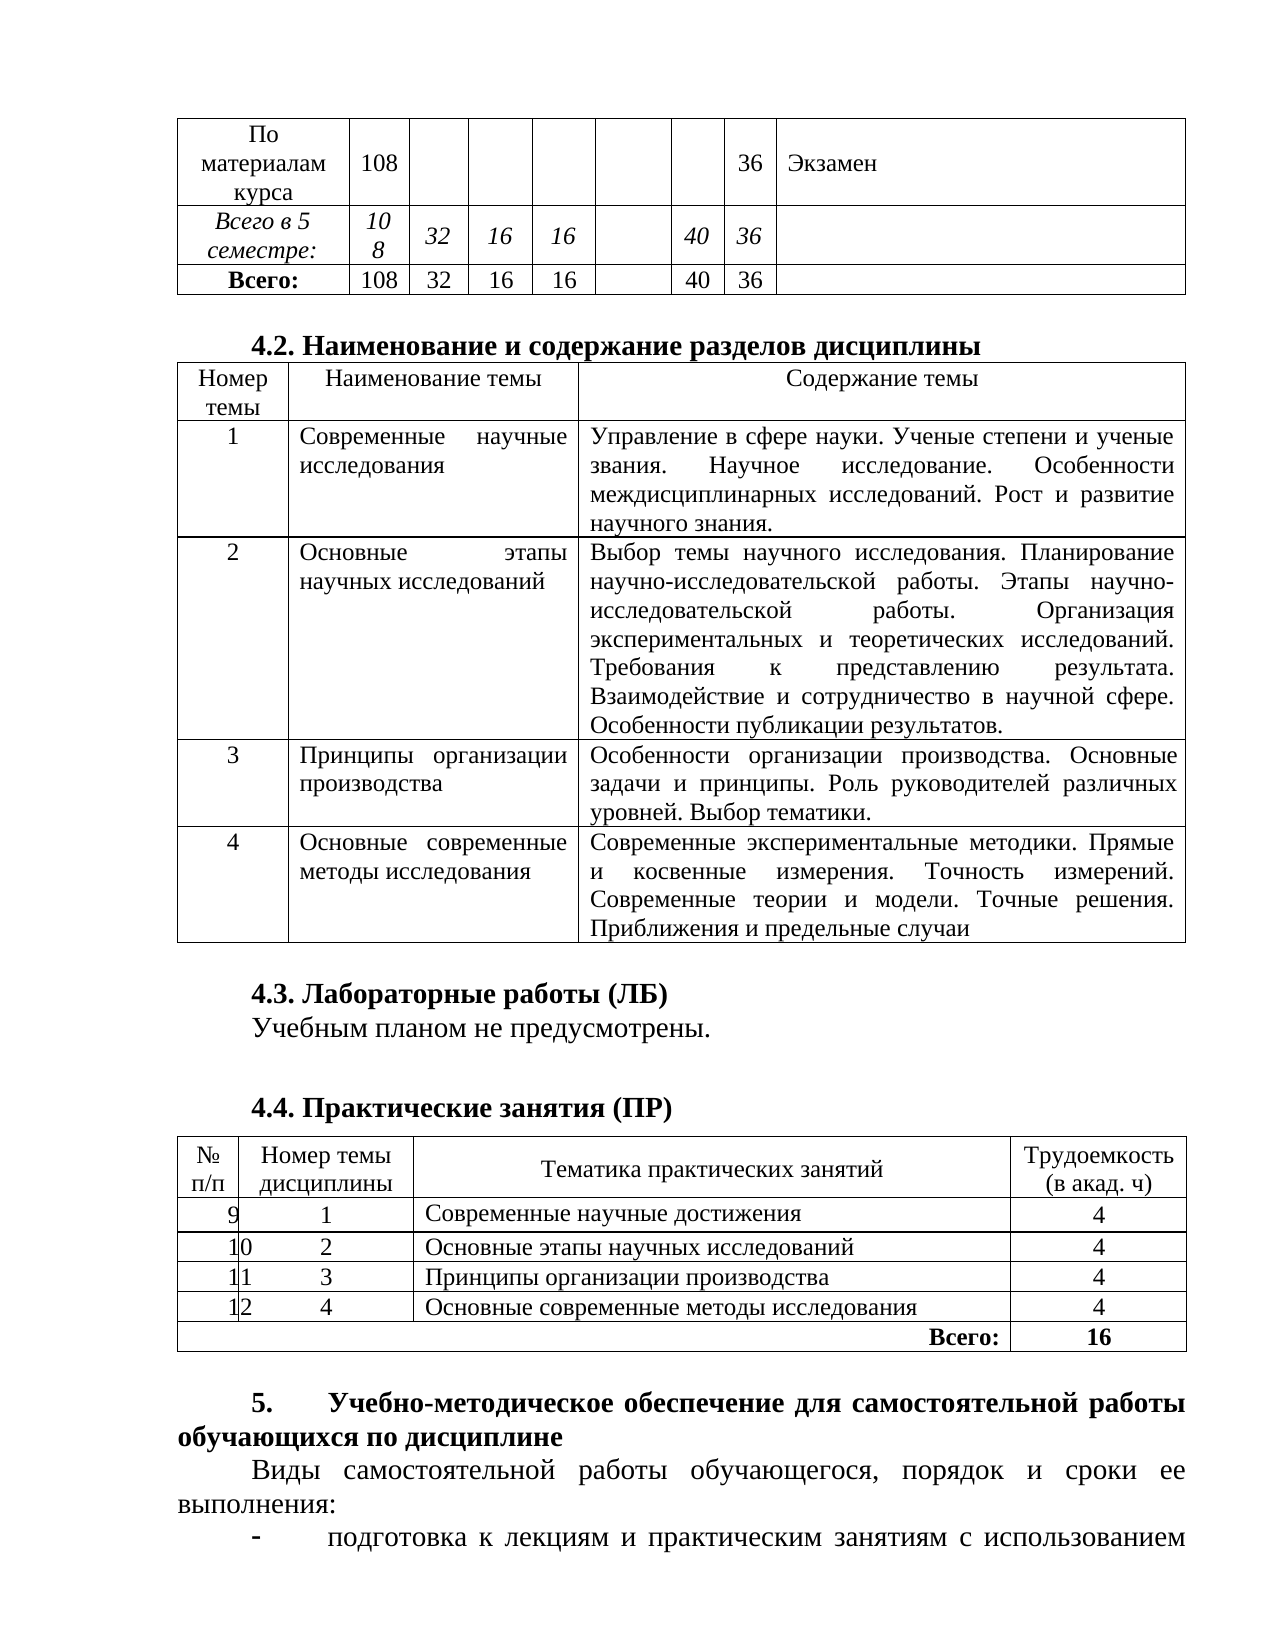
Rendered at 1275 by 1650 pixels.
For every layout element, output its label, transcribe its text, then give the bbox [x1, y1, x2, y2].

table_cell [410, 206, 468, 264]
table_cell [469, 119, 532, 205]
list Учебно-методическое обеспечение для самостоятельной работы обучающихся по дисциплине [177, 1385, 1186, 1452]
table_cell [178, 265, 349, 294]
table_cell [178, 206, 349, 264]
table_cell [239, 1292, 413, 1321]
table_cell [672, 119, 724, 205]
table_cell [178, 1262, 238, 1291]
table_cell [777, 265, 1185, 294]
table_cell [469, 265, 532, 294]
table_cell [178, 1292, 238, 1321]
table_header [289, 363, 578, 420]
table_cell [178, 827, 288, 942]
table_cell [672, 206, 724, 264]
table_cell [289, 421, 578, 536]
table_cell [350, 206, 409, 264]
text Виды самостоятельной работы обучающегося, порядок и сроки ее выполнения: [177, 1452, 1186, 1519]
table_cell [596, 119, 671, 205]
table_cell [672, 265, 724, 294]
text 4.3. Лабораторные работы (ЛБ) [177, 977, 1186, 1010]
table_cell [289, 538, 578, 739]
text 4.4. Практические занятия (ПР) [177, 1090, 1186, 1123]
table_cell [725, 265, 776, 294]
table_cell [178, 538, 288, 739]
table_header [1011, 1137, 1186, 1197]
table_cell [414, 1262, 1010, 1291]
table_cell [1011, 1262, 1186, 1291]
text 4.2. Наименование и содержание разделов дисциплины [177, 328, 1186, 362]
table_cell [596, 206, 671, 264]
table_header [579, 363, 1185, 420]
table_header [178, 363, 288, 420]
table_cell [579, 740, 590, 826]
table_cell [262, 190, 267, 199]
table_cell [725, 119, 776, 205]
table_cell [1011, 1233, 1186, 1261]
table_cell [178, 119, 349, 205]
text Учебным планом не предусмотрены. [177, 1010, 1186, 1044]
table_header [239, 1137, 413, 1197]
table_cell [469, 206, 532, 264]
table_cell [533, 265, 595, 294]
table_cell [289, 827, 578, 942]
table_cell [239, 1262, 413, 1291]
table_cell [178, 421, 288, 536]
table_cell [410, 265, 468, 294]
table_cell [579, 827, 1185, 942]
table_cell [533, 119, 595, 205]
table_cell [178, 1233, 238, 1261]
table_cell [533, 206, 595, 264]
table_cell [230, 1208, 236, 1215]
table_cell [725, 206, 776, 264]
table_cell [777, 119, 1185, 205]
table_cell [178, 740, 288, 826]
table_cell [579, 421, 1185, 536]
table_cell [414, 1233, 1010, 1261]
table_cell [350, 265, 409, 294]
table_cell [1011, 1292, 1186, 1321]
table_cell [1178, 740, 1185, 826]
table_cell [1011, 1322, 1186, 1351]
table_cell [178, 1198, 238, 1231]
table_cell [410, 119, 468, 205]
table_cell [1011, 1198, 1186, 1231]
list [177, 1519, 1186, 1553]
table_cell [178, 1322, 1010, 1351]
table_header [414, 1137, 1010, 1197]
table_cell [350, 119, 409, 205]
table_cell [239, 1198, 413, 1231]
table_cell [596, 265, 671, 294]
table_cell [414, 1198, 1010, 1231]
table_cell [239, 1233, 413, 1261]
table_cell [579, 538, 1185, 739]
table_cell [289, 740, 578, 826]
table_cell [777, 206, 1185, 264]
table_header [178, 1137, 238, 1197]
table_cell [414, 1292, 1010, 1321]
